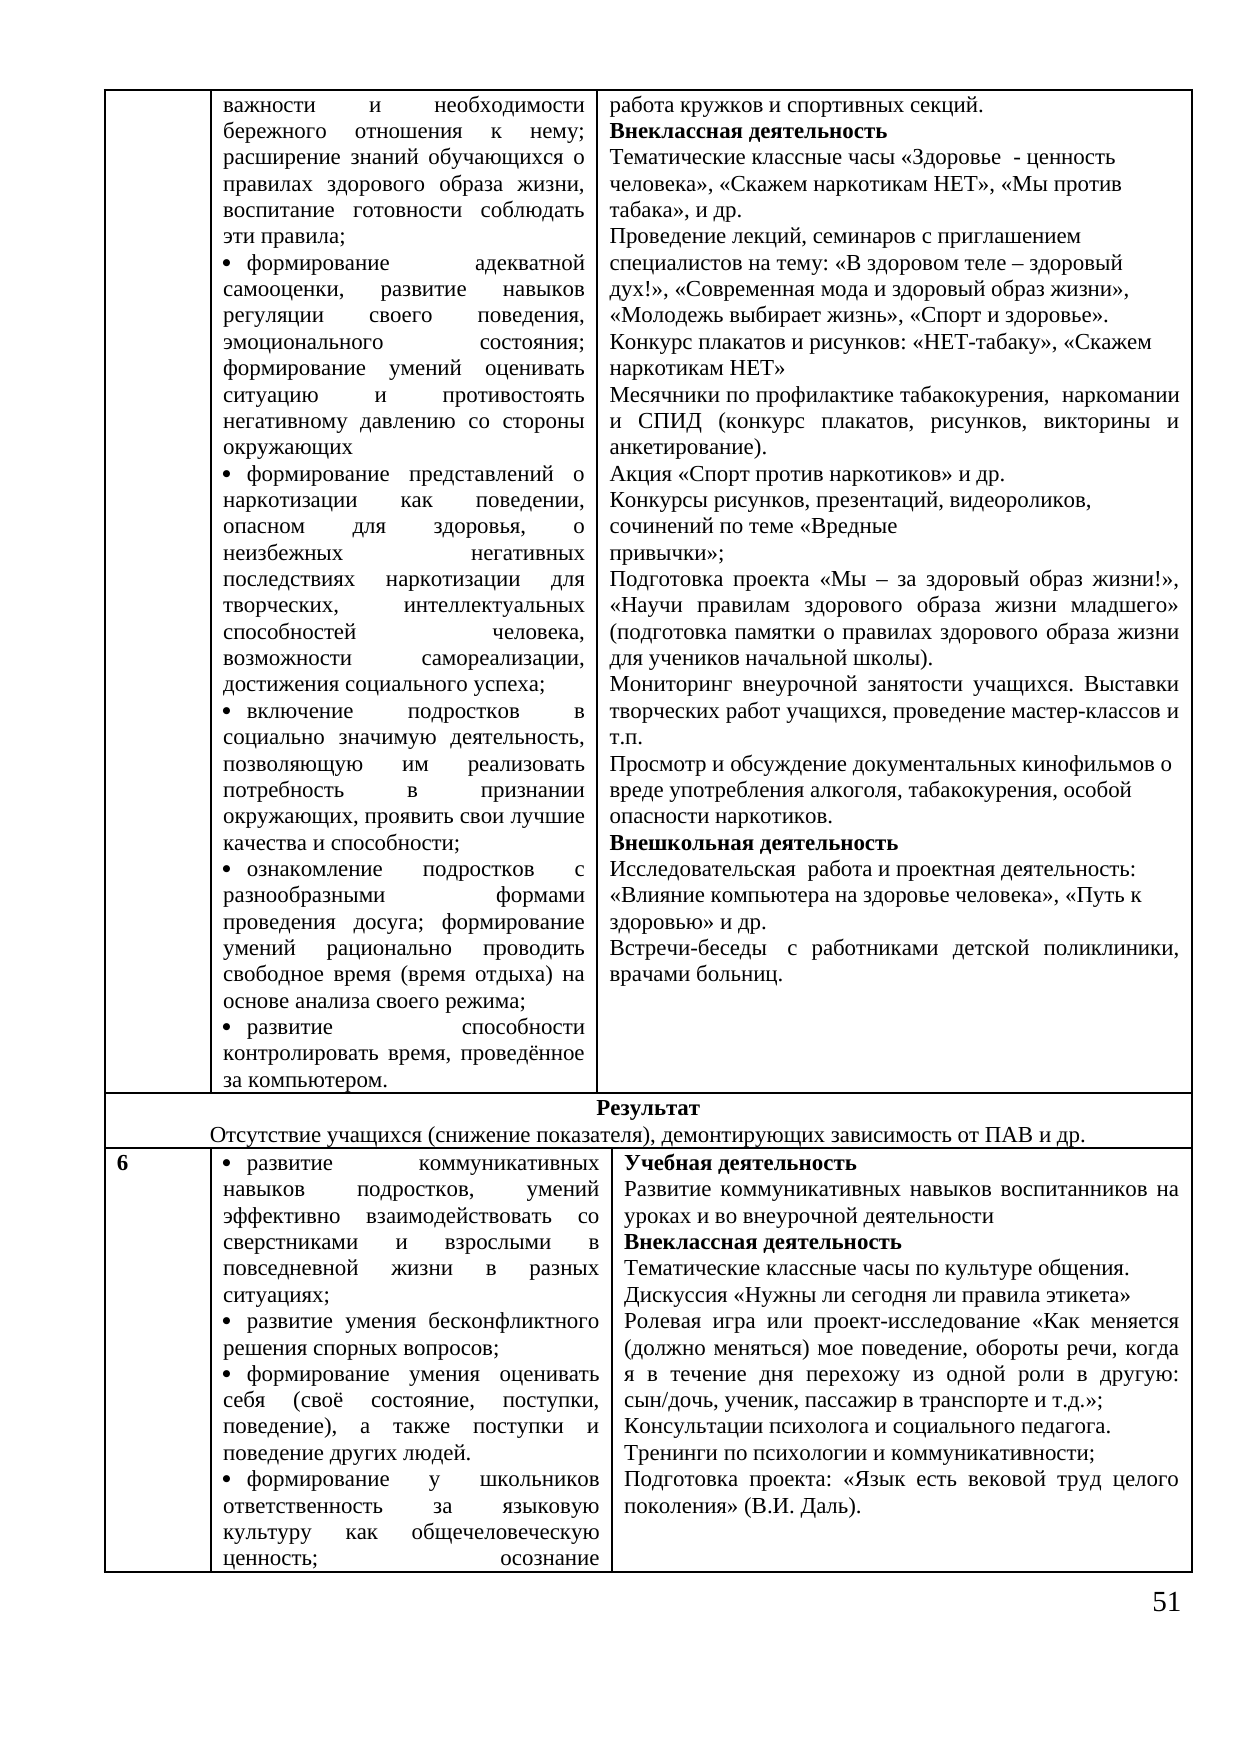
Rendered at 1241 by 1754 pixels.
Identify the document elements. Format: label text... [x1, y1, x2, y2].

table_cell Результат Отсутствие учащихся (снижение показателя), демонтирующих зависимость от ПАВ и др. [106, 1094, 1191, 1147]
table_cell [613, 1149, 1191, 1571]
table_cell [598, 91, 1191, 1092]
table_cell 6 [106, 1149, 210, 1571]
table_cell 5 [106, 91, 210, 1092]
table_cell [212, 1149, 611, 1571]
